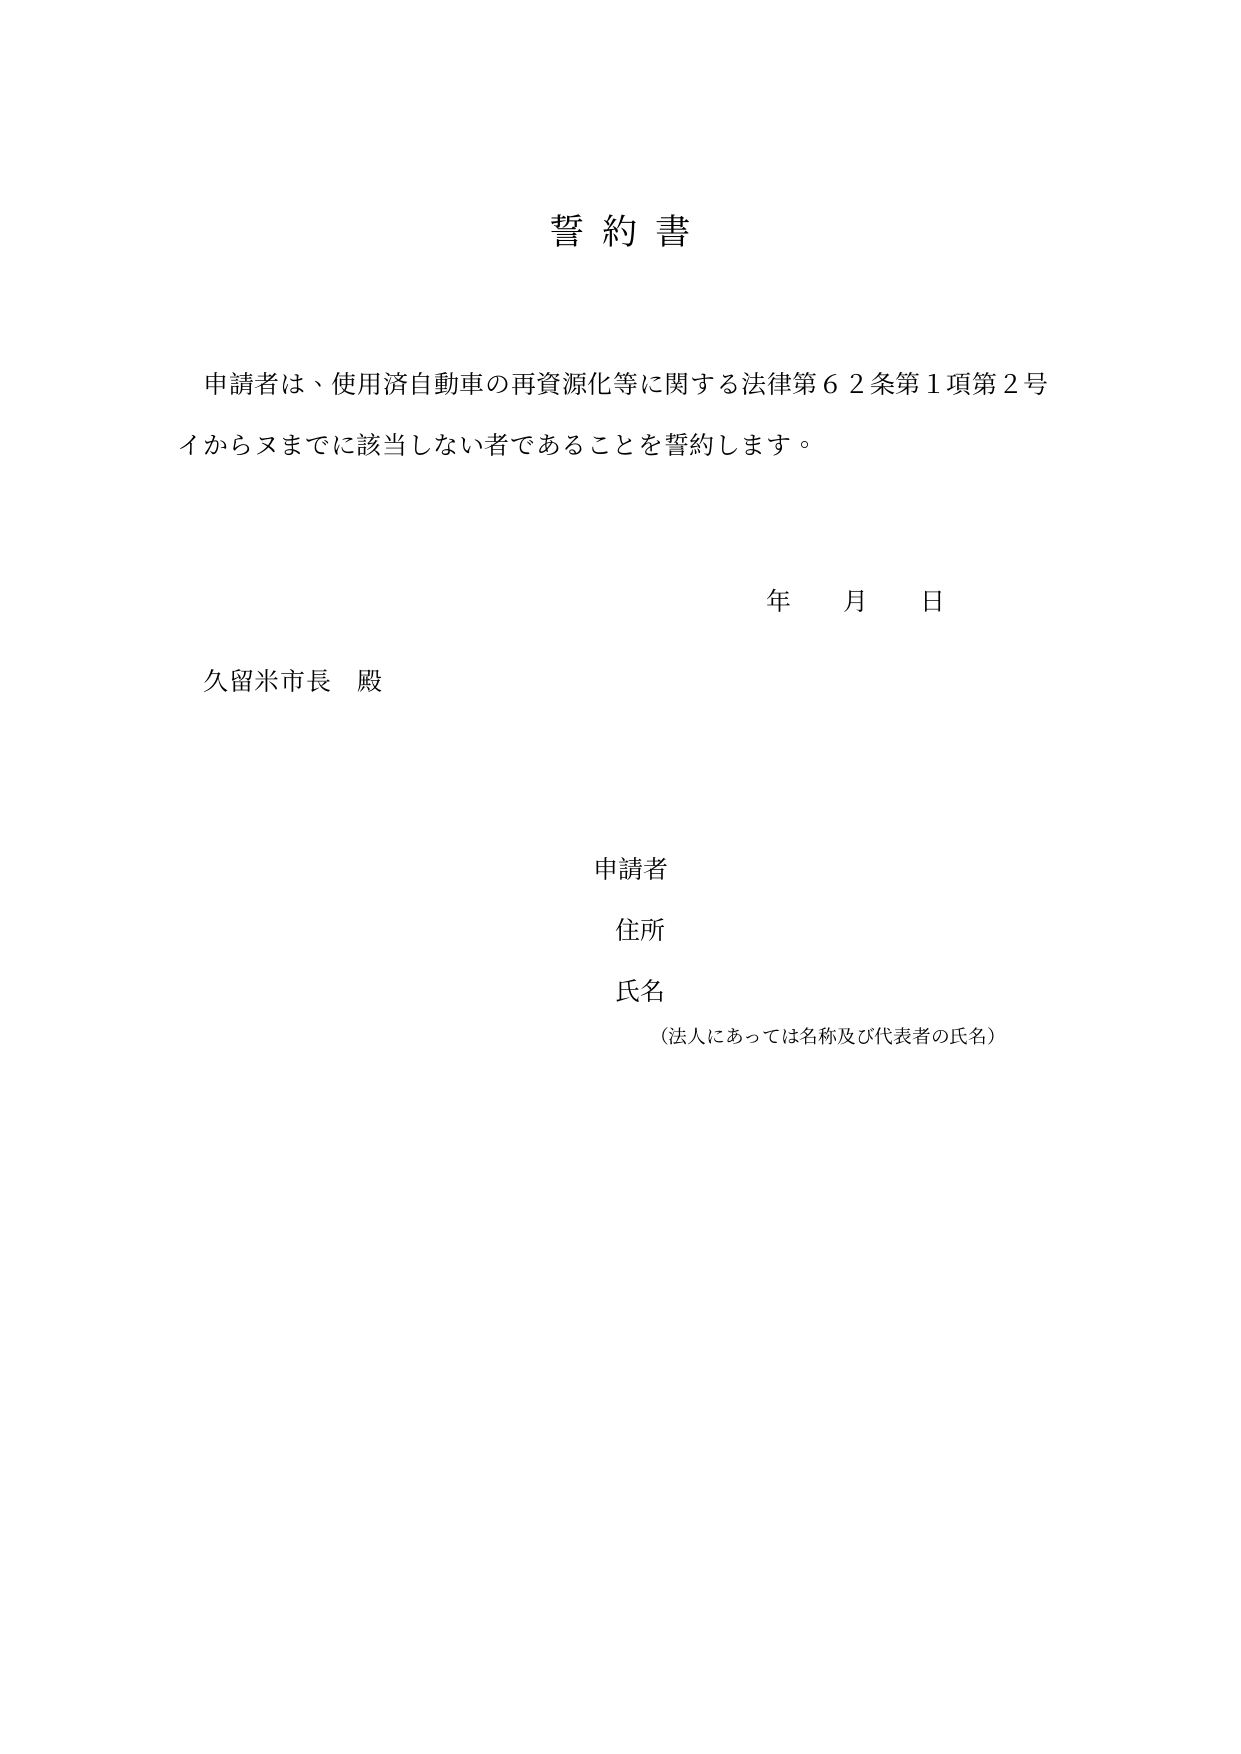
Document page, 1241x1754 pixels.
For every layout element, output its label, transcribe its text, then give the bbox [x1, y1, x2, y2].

text 氏名 [527, 959, 1063, 1020]
text 住所 [615, 898, 1063, 959]
text 申請者 [177, 837, 1063, 898]
text （法人にあっては名称及び代表者の氏名） [650, 1020, 1078, 1051]
text 年 月 日 [177, 569, 1063, 631]
text 誓約書 [177, 199, 1063, 260]
text 申請者は、使用済自動車の再資源化等に関する法律第６２条第１項第２号イからヌまでに該当しない者であることを誓約します。 [177, 352, 1063, 474]
text 久留米市長 殿 [177, 649, 1063, 710]
